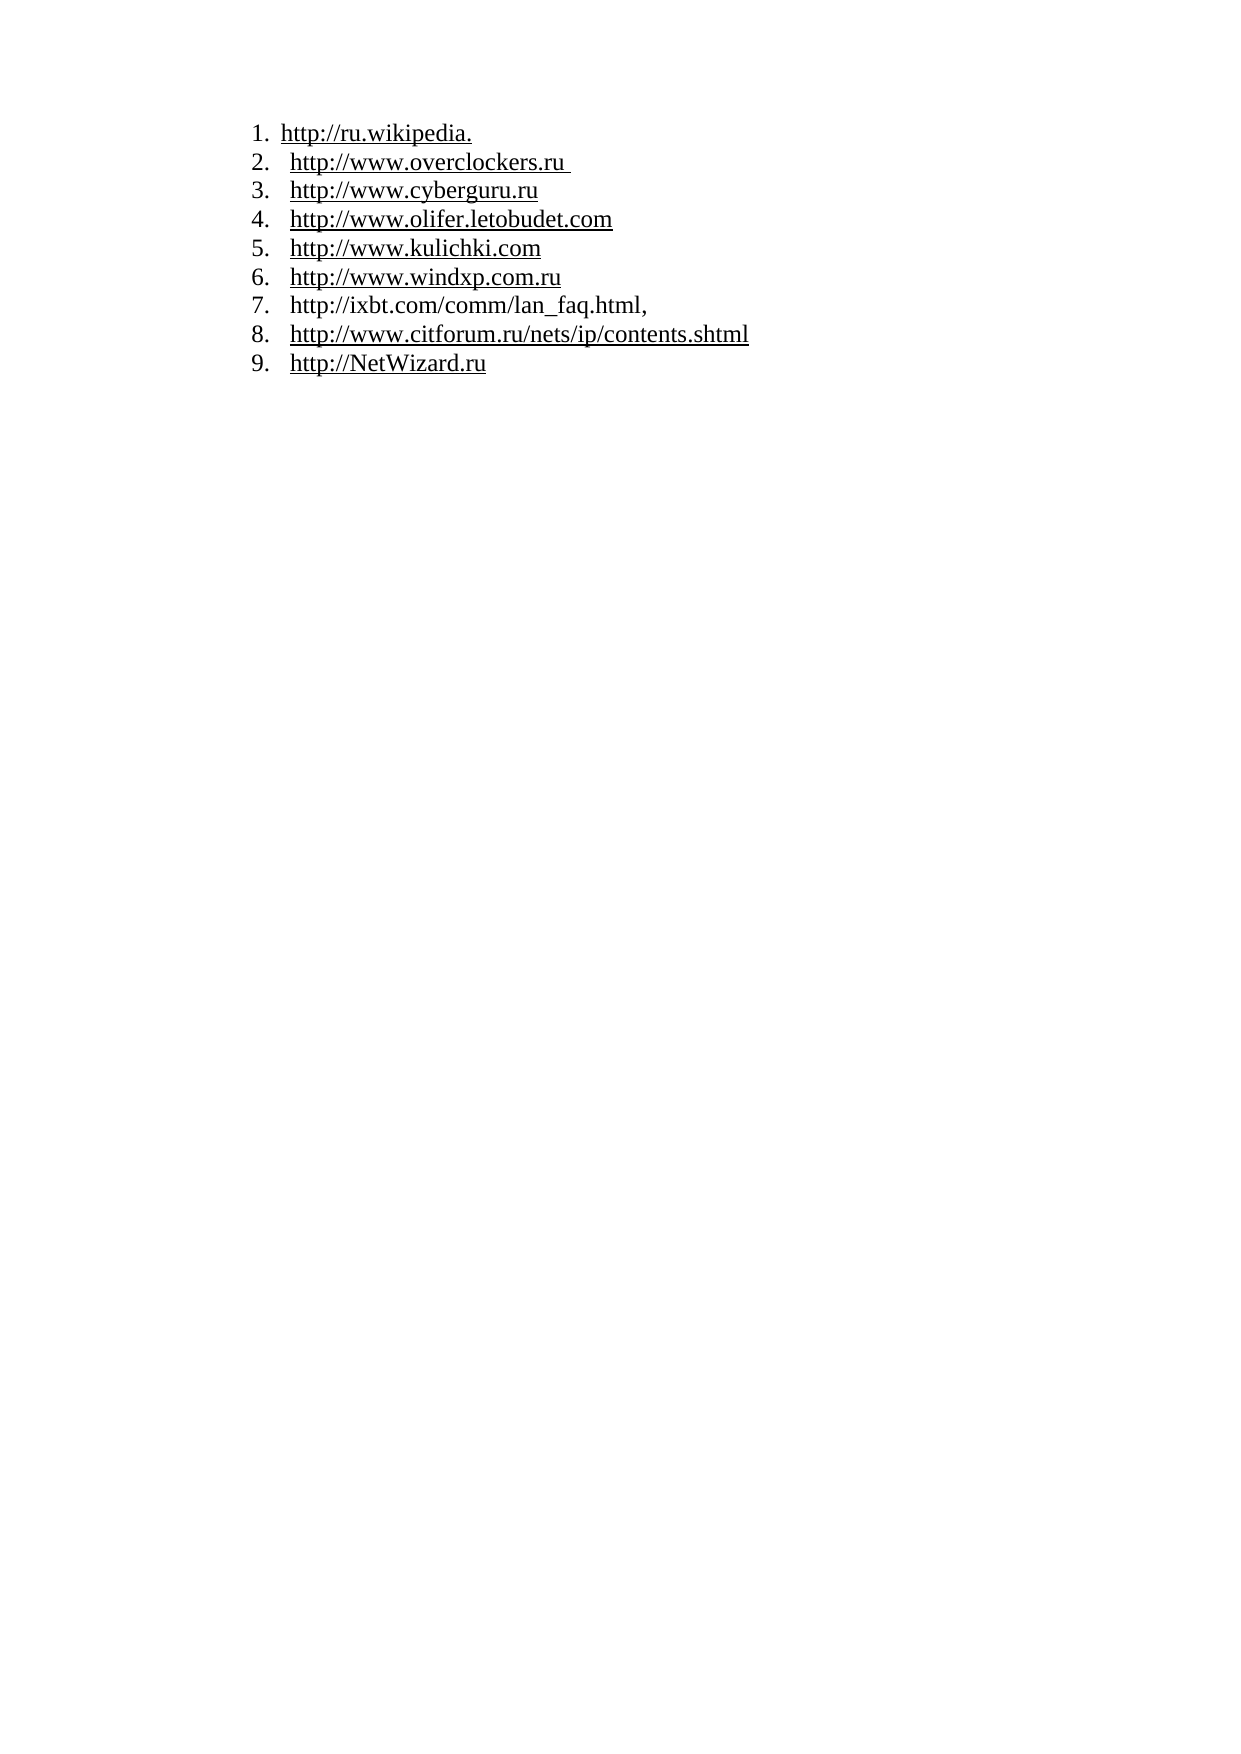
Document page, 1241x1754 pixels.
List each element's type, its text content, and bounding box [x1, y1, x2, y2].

list http://www.overclockers.ru [177, 147, 1152, 176]
list http://www.windxp.com.ru [177, 262, 1152, 291]
list http://www.cyberguru.ru [177, 176, 1152, 204]
list http://www.kulichki.com [177, 233, 1152, 262]
list http://ixbt.com/comm/lan_faq.html, [177, 291, 1152, 319]
list http://www.citforum.ru/nets/ip/contents.shtml [177, 319, 1152, 348]
list http://www.olifer.letobudet.com [177, 204, 1152, 233]
list http://ru.wikipedia. [177, 118, 1152, 147]
list http://NetWizard.ru [177, 348, 1152, 377]
